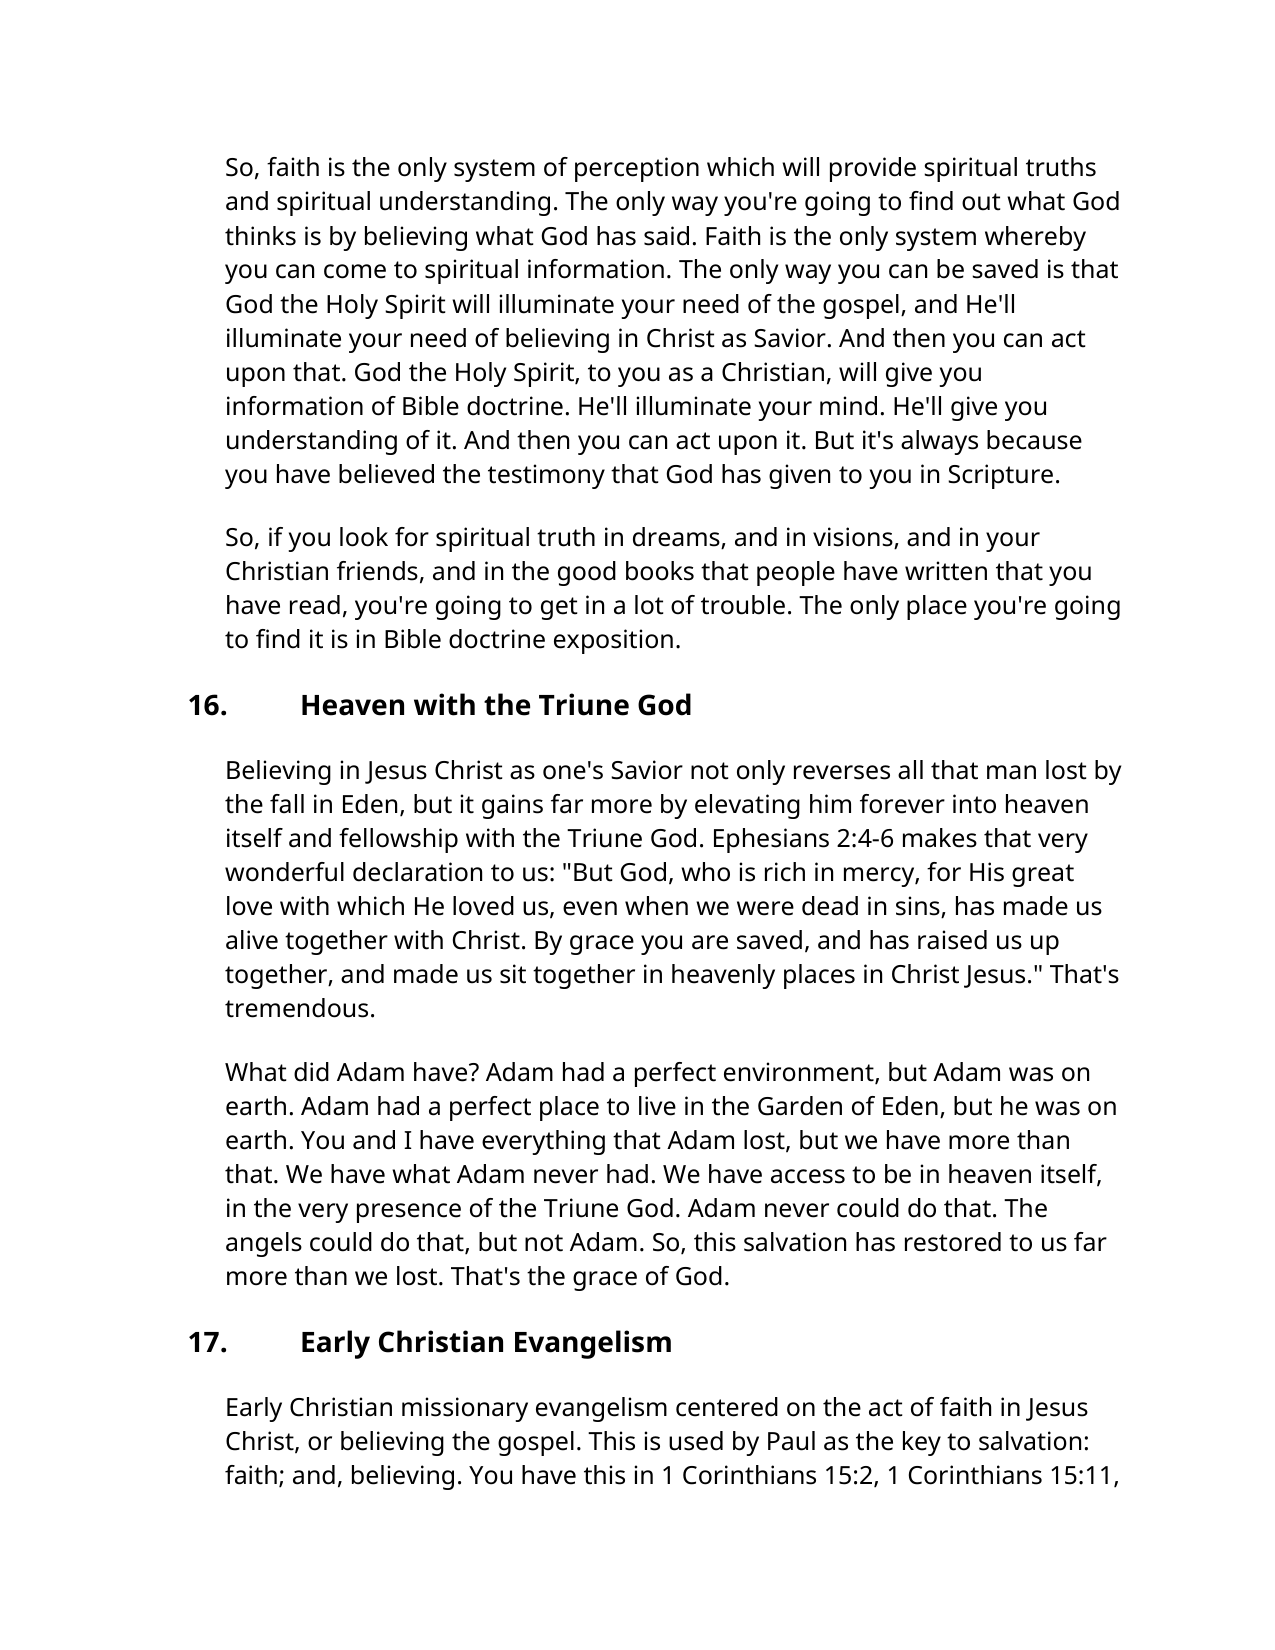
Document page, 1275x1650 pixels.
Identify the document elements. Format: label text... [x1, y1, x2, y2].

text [225, 1389, 1125, 1492]
text So, if you look for spiritual truth in dreams, and in visions, and in your Christian friends, and in the good books that people have written that you have read, you're going to get in a lot of trouble. The only place you're going to find it is in Bible doctrine exposition. [225, 520, 1125, 656]
text Believing in Jesus Christ as one's Savior not only reverses all that man lost by the fall in Eden, but it gains far more by elevating him forever into heaven itself and fellowship with the Triune God. Ephesians 2:4-6 makes that very wonderful declaration to us: "But God, who is rich in mercy, for His great love with which He loved us, even when we were dead in sins, has made us alive together with Christ. By grace you are saved, and has raised us up together, and made us sit together in heavenly places in Christ Jesus." That's tremendous. [225, 753, 1125, 1025]
text What did Adam have? Adam had a perfect environment, but Adam was on earth. Adam had a perfect place to live in the Garden of Eden, but he was on earth. You and I have everything that Adam lost, but we have more than that. We have what Adam never had. We have access to be in heaven itself, in the very presence of the Triune God. Adam never could do that. The angels could do that, but not Adam. So, this salvation has restored to us far more than we lost. That's the grace of God. [225, 1054, 1125, 1293]
text So, faith is the only system of perception which will provide spiritual truths and spiritual understanding. The only way you're going to find out what God thinks is by believing what God has said. Faith is the only system whereby you can come to spiritual information. The only way you can be saved is that God the Holy Spirit will illuminate your need of the gospel, and He'll illuminate your need of believing in Christ as Savior. And then you can act upon that. God the Holy Spirit, to you as a Christian, will give you information of Bible doctrine. He'll illuminate your mind. He'll give you understanding of it. And then you can act upon it. But it's always because you have believed the testimony that God has given to you in Scripture. [225, 150, 1125, 491]
list Heaven with the Triune God [187, 685, 1125, 723]
list Early Christian Evangelism [187, 1322, 1125, 1360]
